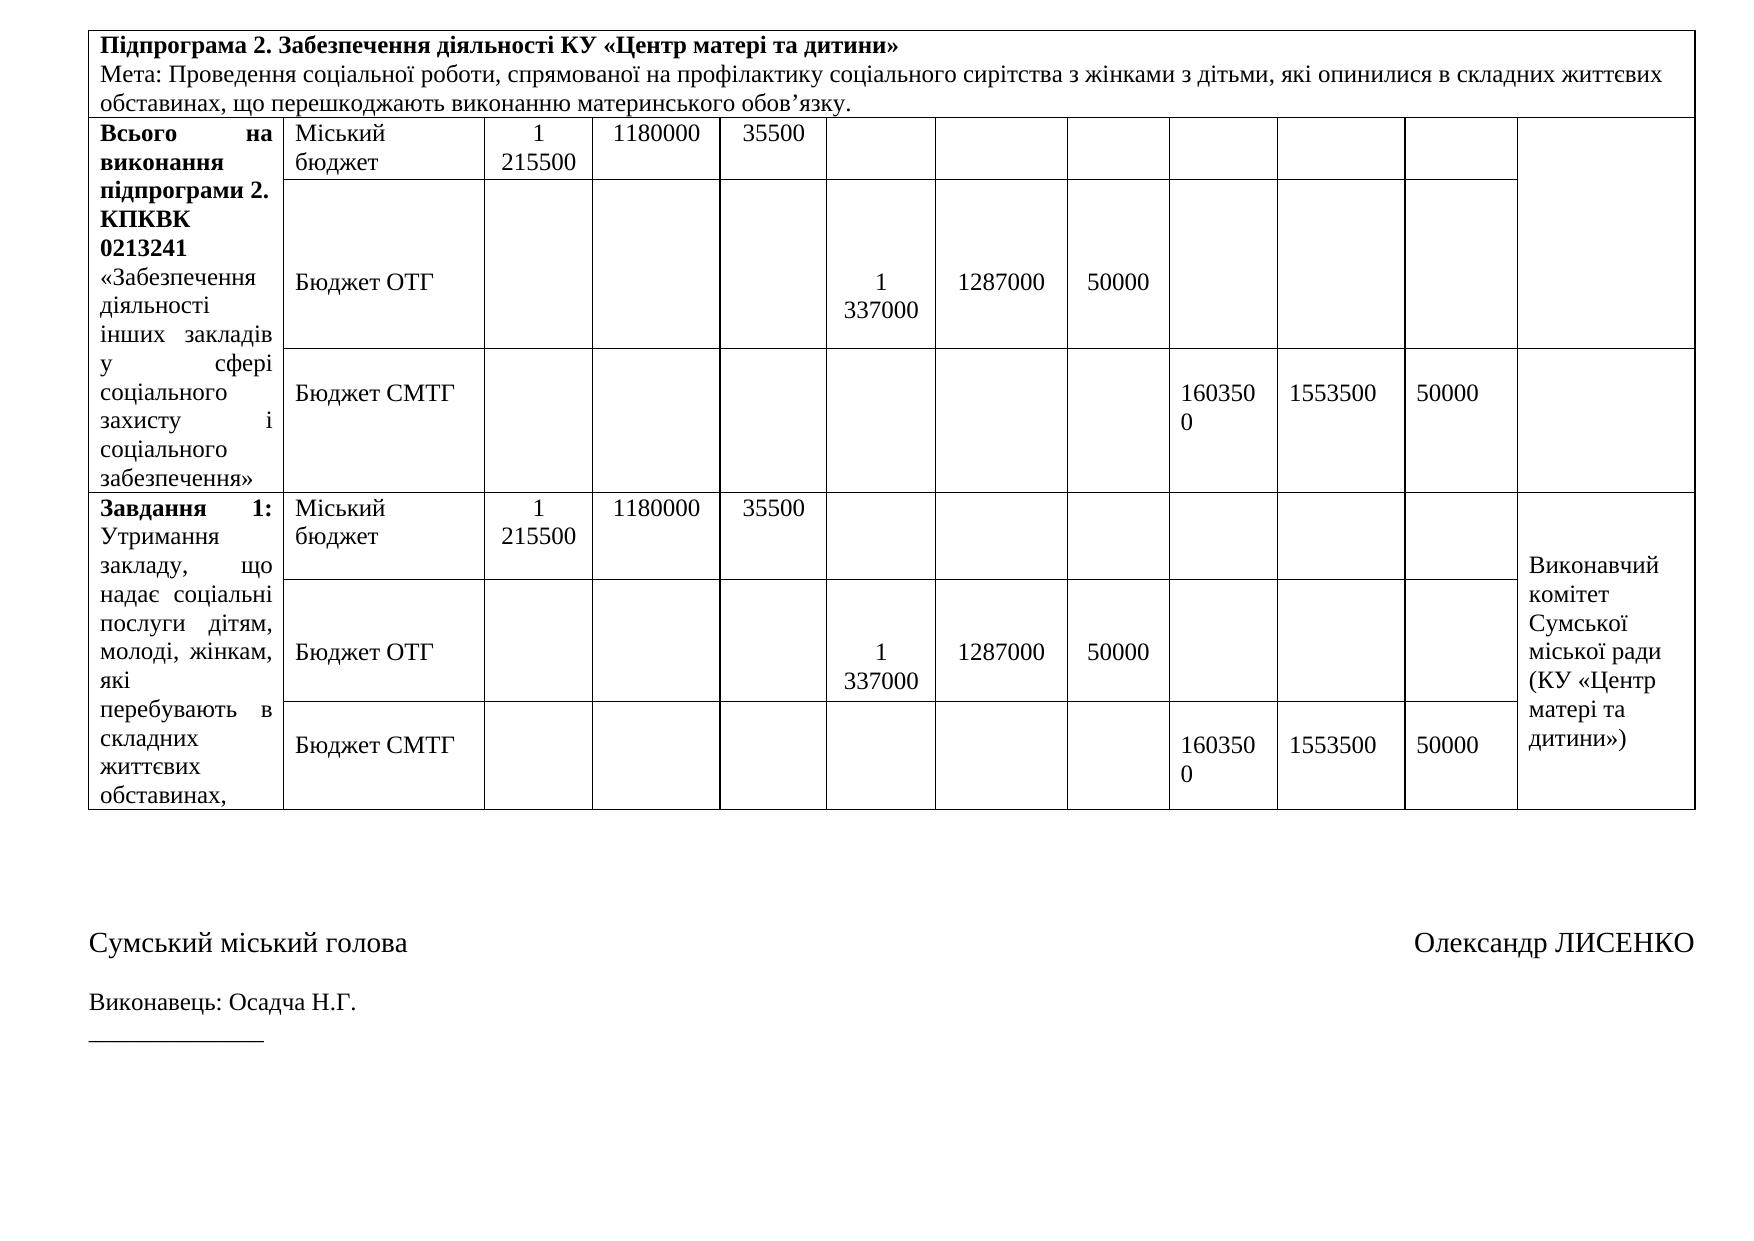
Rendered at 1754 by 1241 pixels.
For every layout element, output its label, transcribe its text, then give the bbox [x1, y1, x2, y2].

table_cell [1406, 118, 1517, 179]
table_cell [1406, 580, 1517, 701]
table_cell Виконавчий комітет Сумської міської ради (КУ «Центр матері та дитини») [1518, 493, 1694, 809]
table_cell 1215500 [485, 118, 592, 179]
table_cell 1287000 [936, 580, 1067, 701]
table_cell Всього на виконання підпрограми 2. КПКВК 0213241 «Забезпечення діяльності інших закладів у сфері соціального захисту і соціального забезпечення» [89, 118, 283, 492]
table_cell [827, 493, 935, 579]
table_cell Бюджет СМТГ [284, 702, 484, 809]
table_cell [827, 118, 935, 179]
table_cell 1603500 [1170, 702, 1277, 809]
table_cell 1180000 [593, 118, 719, 179]
table_cell [1068, 349, 1169, 492]
text Сумський міський голова Олександр ЛИСЕНКО [89, 925, 1695, 958]
table_cell [1406, 180, 1517, 348]
table_cell 1337000 [827, 580, 935, 701]
table_cell [1170, 118, 1277, 179]
table_cell 50000 [1406, 349, 1517, 492]
table_cell Міський бюджет [284, 493, 484, 579]
table_cell [721, 180, 826, 348]
table_cell [485, 702, 592, 809]
table_cell [1068, 493, 1169, 579]
table_cell [721, 349, 826, 492]
table_cell Бюджет СМТГ [284, 349, 484, 492]
table_cell [485, 180, 592, 348]
table_cell [1278, 493, 1404, 579]
table_cell [1068, 118, 1169, 179]
table_cell [1518, 118, 1694, 348]
table_cell Бюджет ОТГ [284, 580, 484, 701]
table_cell 1603500 [1170, 349, 1277, 492]
table_cell 35500 [721, 118, 826, 179]
table_cell 1337000 [827, 180, 935, 348]
table_cell [593, 580, 719, 701]
table_cell [593, 349, 719, 492]
table_cell Бюджет ОТГ [284, 180, 484, 348]
table_cell [485, 580, 592, 701]
table_cell [721, 580, 826, 701]
table_cell [936, 349, 1067, 492]
table_cell [721, 702, 826, 809]
table_cell [827, 349, 935, 492]
table_cell 50000 [1406, 702, 1517, 809]
table_cell [1170, 493, 1277, 579]
table_cell 50000 [1068, 180, 1169, 348]
table_cell Підпрограма 2. Забезпечення діяльності КУ «Центр матері та дитини» Мета: Проведення соціальної роботи, спрямованої на профілактику соціального сирітства з жінками з дітьми, які опинилися в складних життєвих обставинах, що перешкоджають виконанню материнського обов’язку. [89, 31, 1694, 117]
text Виконавець: Осадча Н.Г. [89, 987, 1695, 1016]
table_cell 1553500 [1278, 349, 1404, 492]
table_cell 1553500 [1278, 702, 1404, 809]
table_cell 1287000 [936, 180, 1067, 348]
table_cell Міський бюджет [284, 118, 484, 179]
table_cell [485, 349, 592, 492]
table_cell [1518, 349, 1694, 492]
table_cell [593, 702, 719, 809]
table_cell 1180000 [593, 493, 719, 579]
table_cell Завдання 1: Утримання закладу, що надає соціальні послуги дітям, молоді, жінкам, які перебувають в складних життєвих обставинах, [89, 493, 283, 809]
table_cell [936, 118, 1067, 179]
table_cell 50000 [1068, 580, 1169, 701]
table_cell [1068, 702, 1169, 809]
table_cell [1406, 493, 1517, 579]
table_cell [1278, 580, 1404, 701]
table_cell [593, 180, 719, 348]
table_cell [1278, 118, 1404, 179]
table_cell 1215500 [485, 493, 592, 579]
table_cell [1278, 180, 1404, 348]
table_cell 35500 [721, 493, 826, 579]
table_cell [1170, 180, 1277, 348]
table_cell [936, 702, 1067, 809]
table_cell [936, 493, 1067, 579]
table_cell [1170, 580, 1277, 701]
table_cell [827, 702, 935, 809]
text ______________ [89, 1016, 1695, 1045]
